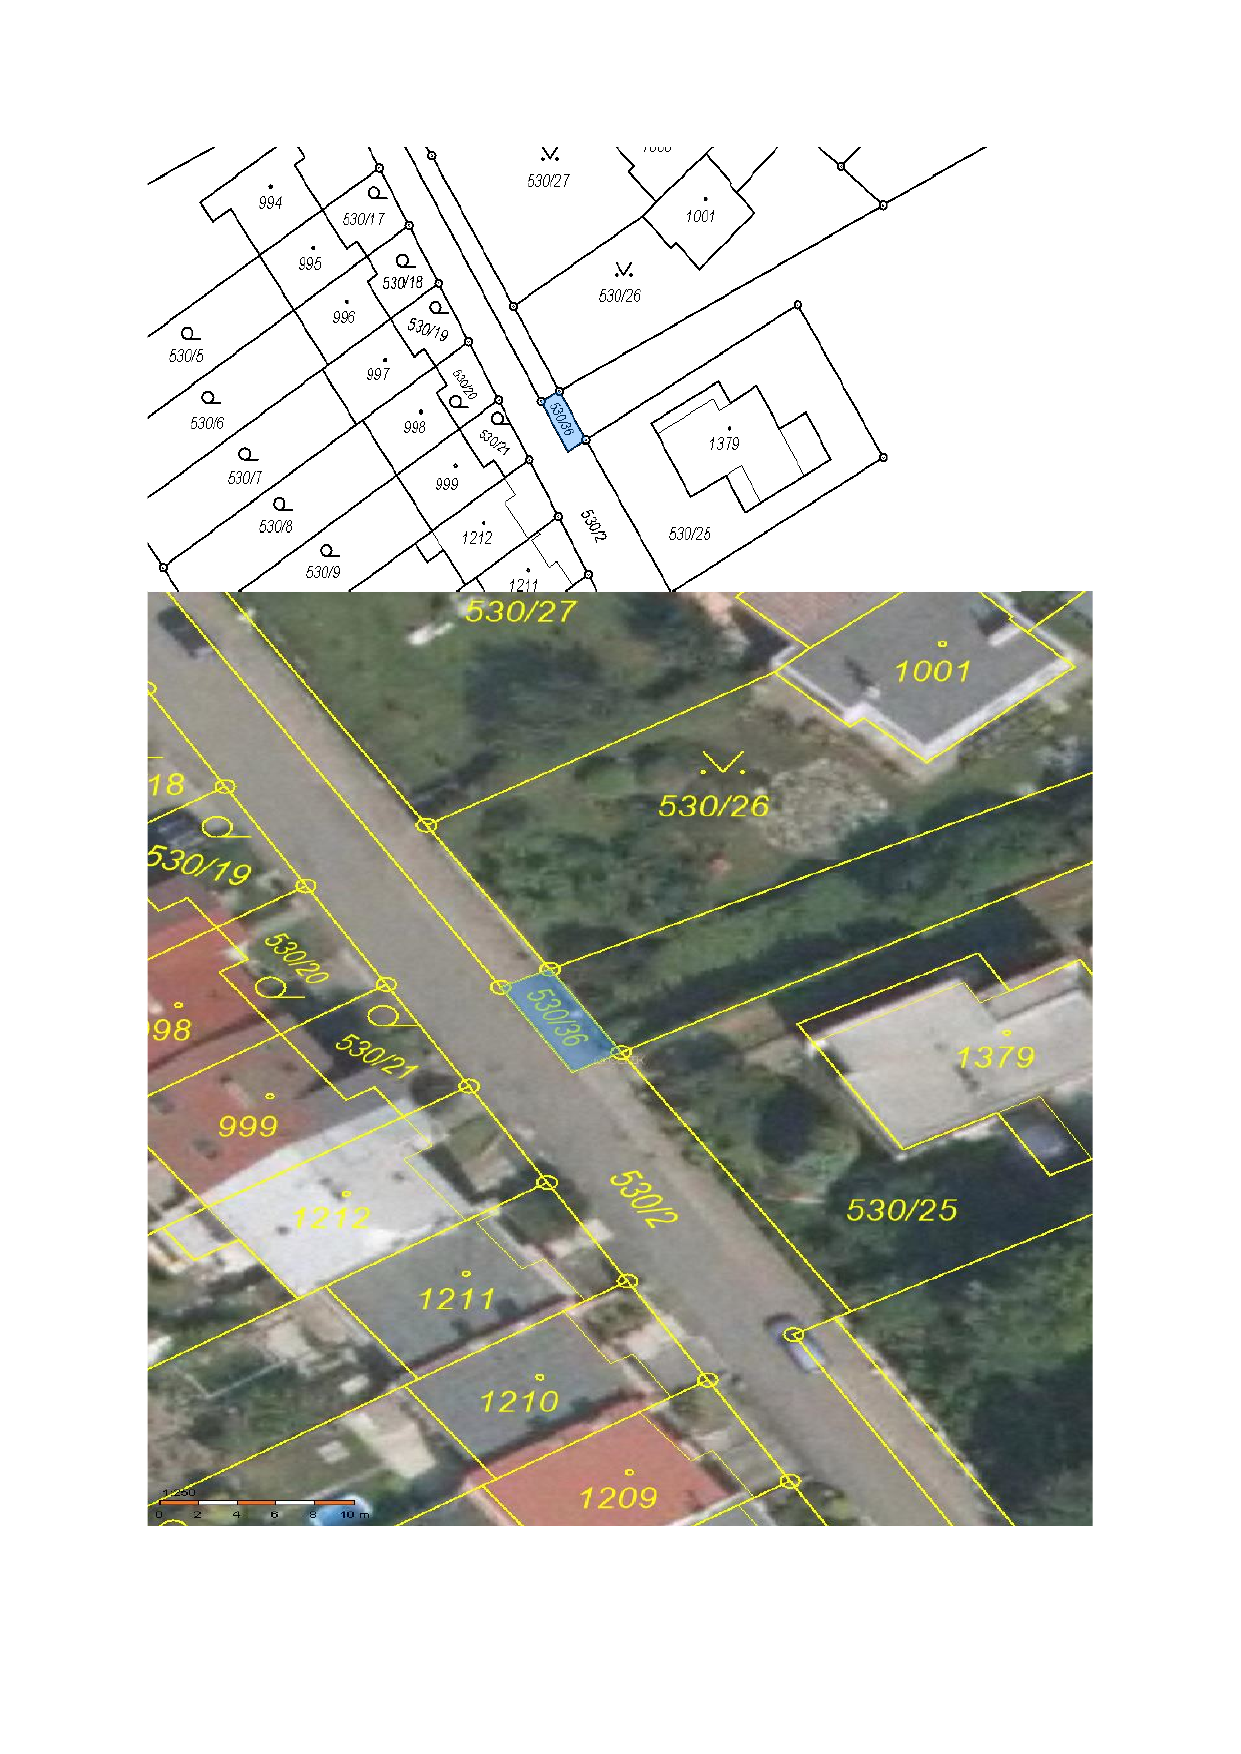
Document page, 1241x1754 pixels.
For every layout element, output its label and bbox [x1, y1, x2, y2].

picture [147, 147, 1093, 1526]
